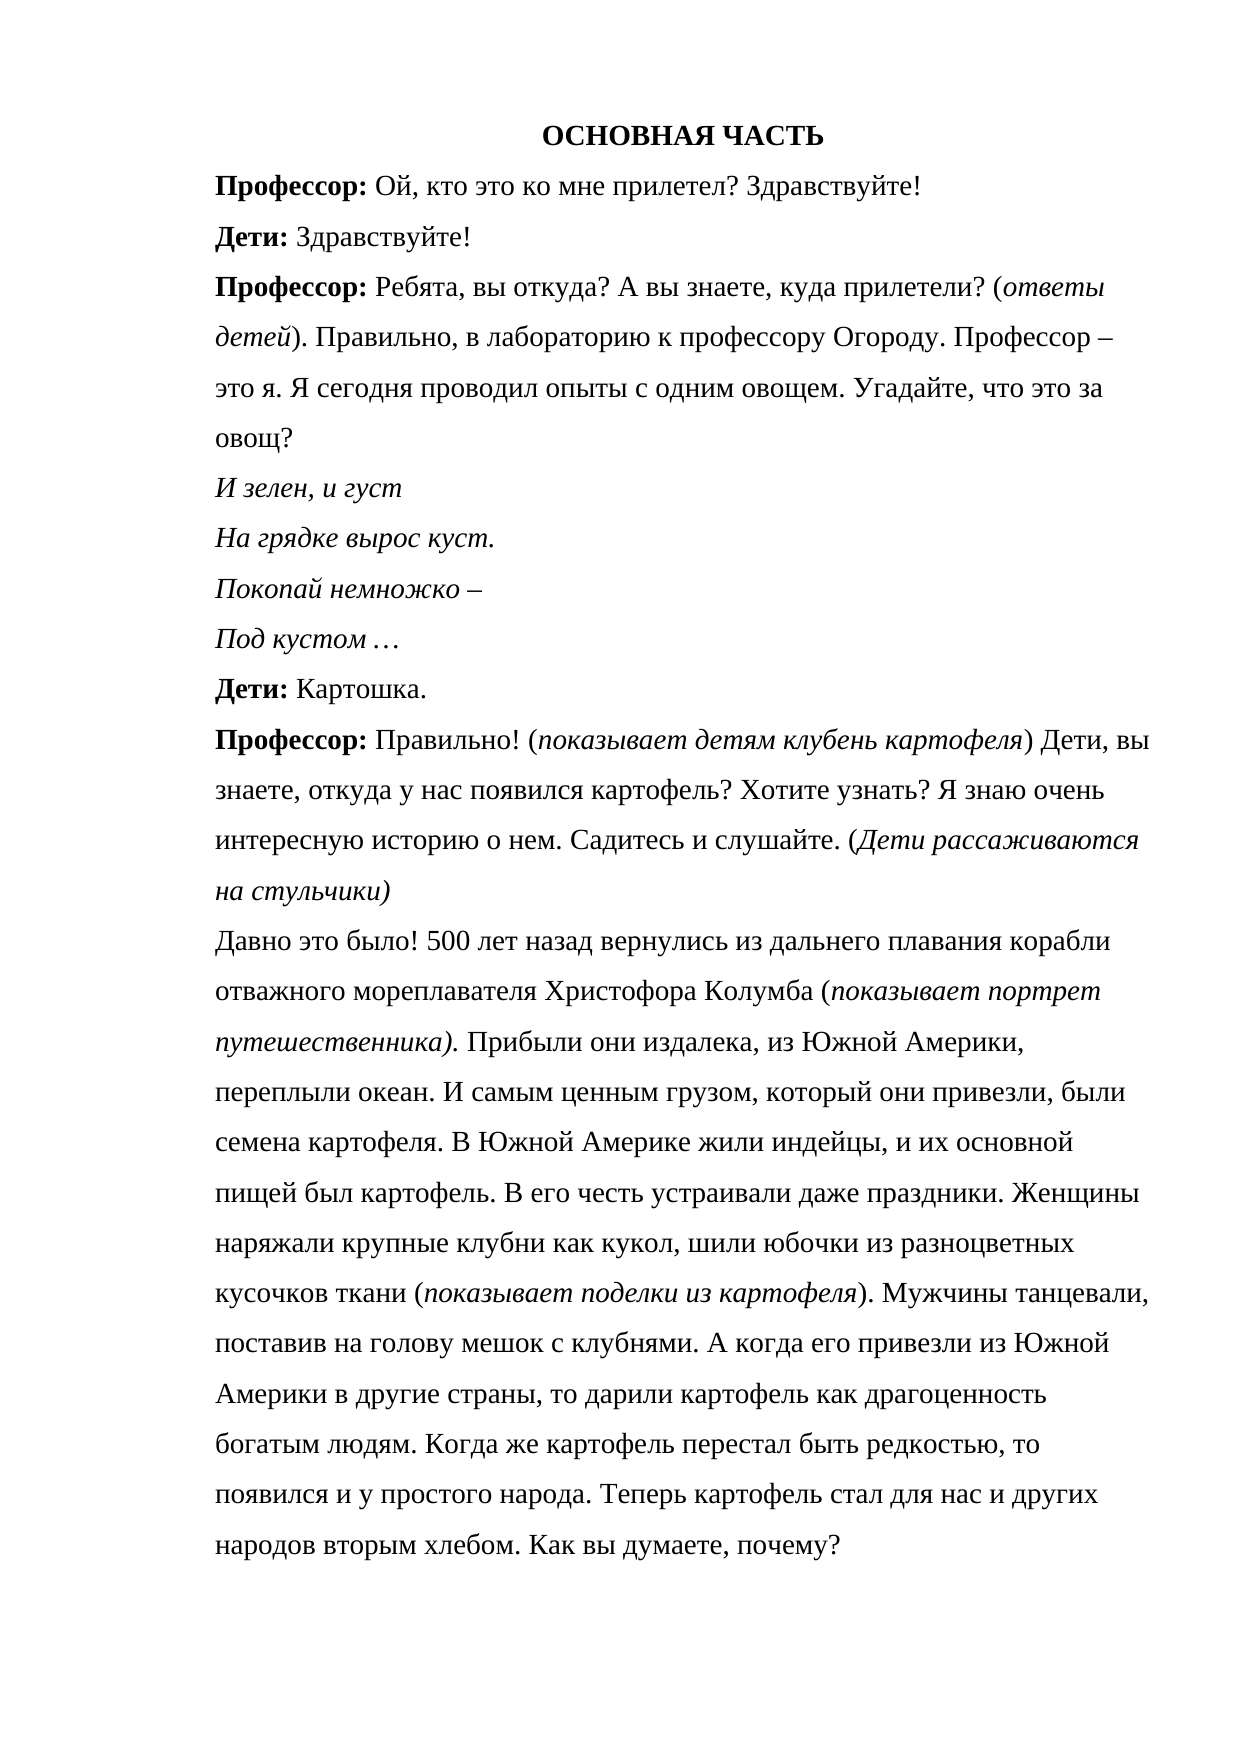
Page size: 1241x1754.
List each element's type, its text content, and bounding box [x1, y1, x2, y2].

list На грядке вырос куст. [215, 521, 1152, 554]
list Профессор: Ой, кто это ко мне прилетел? Здравствуйте! [215, 168, 1152, 202]
list Профессор: Ребята, вы откуда? А вы знаете, куда прилетели? (ответы детей). Правильно, в лабораторию к профессору Огороду. Профессор – это я. Я сегодня проводил опыты с одним овощем. Угадайте, что это за овощ? [215, 269, 1152, 453]
list Под кустом … [215, 621, 1152, 655]
list Дети: Здравствуйте! [215, 219, 1152, 252]
list И зелен, и густ [215, 470, 1152, 504]
list Покопай немножко – [215, 571, 1152, 604]
list Дети: Картошка. [215, 672, 1152, 705]
list Давно это было! 500 лет назад вернулись из дальнего плавания корабли отважного мореплавателя Христофора Колумба (показывает портрет путешественника). Прибыли они издалека, из Южной Америки, переплыли океан. И самым ценным грузом, который они привезли, были семена картофеля. В Южной Америке жили индейцы, и их основной пищей был картофель. В его честь устраивали даже праздники. Женщины наряжали крупные клубни как кукол, шили юбочки из разноцветных кусочков ткани (показывает поделки из картофеля). Мужчины танцевали, поставив на голову мешок с клубнями. А когда его привезли из Южной Америки в другие страны, то дарили картофель как драгоценность богатым людям. Когда же картофель перестал быть редкостью, то появился и у простого народа. Теперь картофель стал для нас и других народов вторым хлебом. Как вы думаете, почему? [215, 923, 1152, 1560]
list ОСНОВНАЯ ЧАСТЬ [215, 118, 1152, 152]
list Профессор: Правильно! (показывает детям клубень картофеля) Дети, вы знаете, откуда у нас появился картофель? Хотите узнать? Я знаю очень интересную историю о нем. Садитесь и слушайте. (Дети рассаживаются на стульчики) [215, 722, 1152, 906]
